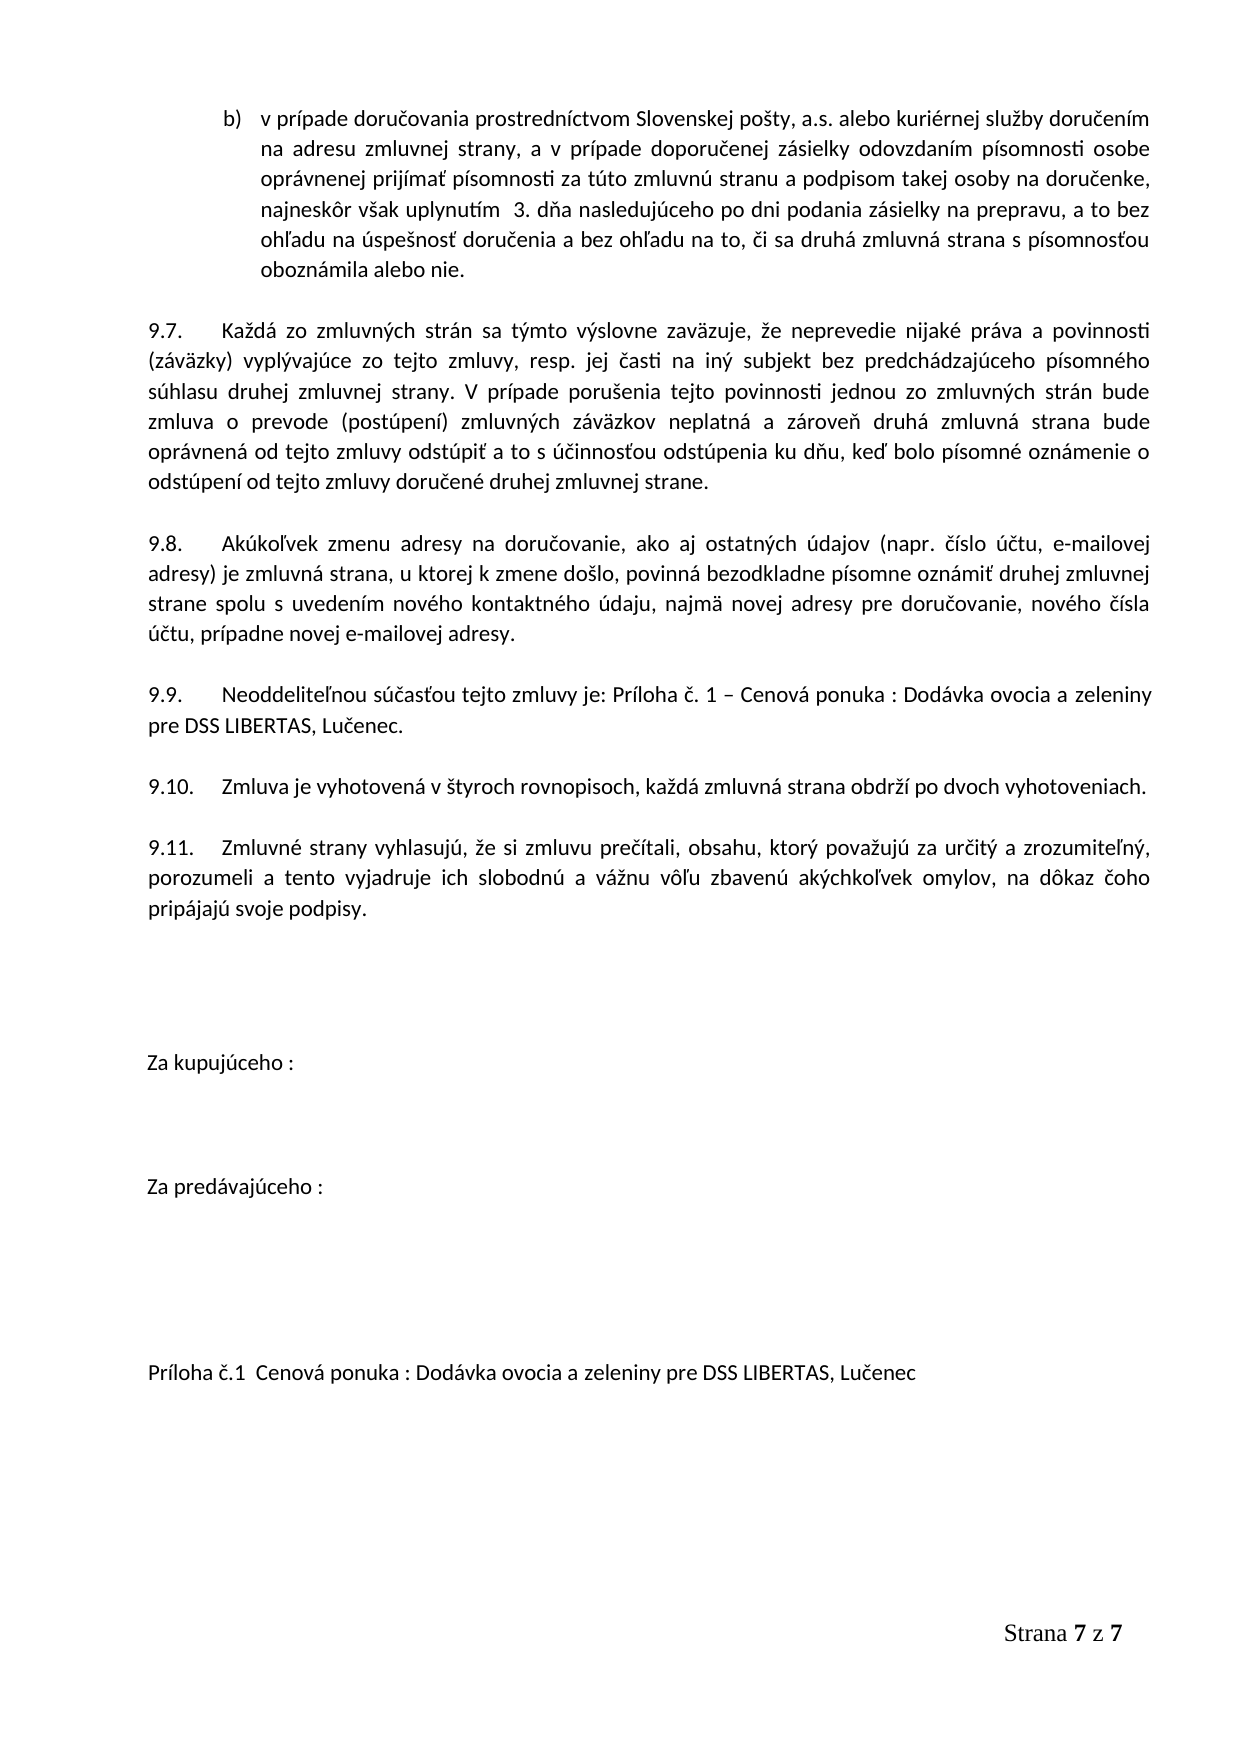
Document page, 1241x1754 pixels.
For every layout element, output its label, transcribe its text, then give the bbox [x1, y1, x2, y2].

text Príloha č.1 Cenová ponuka : Dodávka ovocia a zeleniny pre DSS LIBERTAS, Lučenec [148, 1358, 1122, 1386]
list Každá zo zmluvných strán sa týmto výslovne zaväzuje, že neprevedie nijaké práva a povinnosti (záväzky) vyplývajúce zo tejto zmluvy, resp. jej časti na iný subjekt bez predchádzajúceho písomného súhlasu druhej zmluvnej strany. V prípade porušenia tejto povinnosti jednou zo zmluvných strán bude zmluva o prevode (postúpení) zmluvných záväzkov neplatná a zároveň druhá zmluvná strana bude oprávnená od tejto zmluvy odstúpiť a to s účinnosťou odstúpenia ku dňu, keď bolo písomné oznámenie o odstúpení od tejto zmluvy doručené druhej zmluvnej strane. [148, 316, 1152, 495]
list Akúkoľvek zmenu adresy na doručovanie, ako aj ostatných údajov (napr. číslo účtu, e-mailovej adresy) je zmluvná strana, u ktorej k zmene došlo, povinná bezodkladne písomne oznámiť druhej zmluvnej strane spolu s uvedením nového kontaktného údaju, najmä novej adresy pre doručovanie, nového čísla účtu, prípadne novej e-mailovej adresy. [148, 529, 1152, 647]
list Za kupujúceho : [147, 1048, 1122, 1076]
list Zmluva je vyhotovená v štyroch rovnopisoch, každá zmluvná strana obdrží po dvoch vyhotoveniach. [148, 772, 1152, 800]
list Neoddeliteľnou súčasťou tejto zmluvy je: Príloha č. 1 – Cenová ponuka : Dodávka ovocia a zeleniny pre DSS LIBERTAS, Lučenec. [148, 681, 1152, 739]
list v prípade doručovania prostredníctvom Slovenskej pošty, a.s. alebo kuriérnej služby doručením na adresu zmluvnej strany, a v prípade doporučenej zásielky odovzdaním písomnosti osobe oprávnenej prijímať písomnosti za túto zmluvnú stranu a podpisom takej osoby na doručenke, najneskôr však uplynutím 3. dňa nasledujúceho po dni podania zásielky na prepravu, a to bez ohľadu na úspešnosť doručenia a bez ohľadu na to, či sa druhá zmluvná strana s písomnosťou oboznámila alebo nie. [223, 104, 1152, 283]
list Za predávajúceho : [147, 1172, 1122, 1200]
list Zmluvné strany vyhlasujú, že si zmluvu prečítali, obsahu, ktorý považujú za určitý a zrozumiteľný, porozumeli a tento vyjadruje ich slobodnú a vážnu vôľu zbavenú akýchkoľvek omylov, na dôkaz čoho pripájajú svoje podpisy. [148, 833, 1152, 922]
